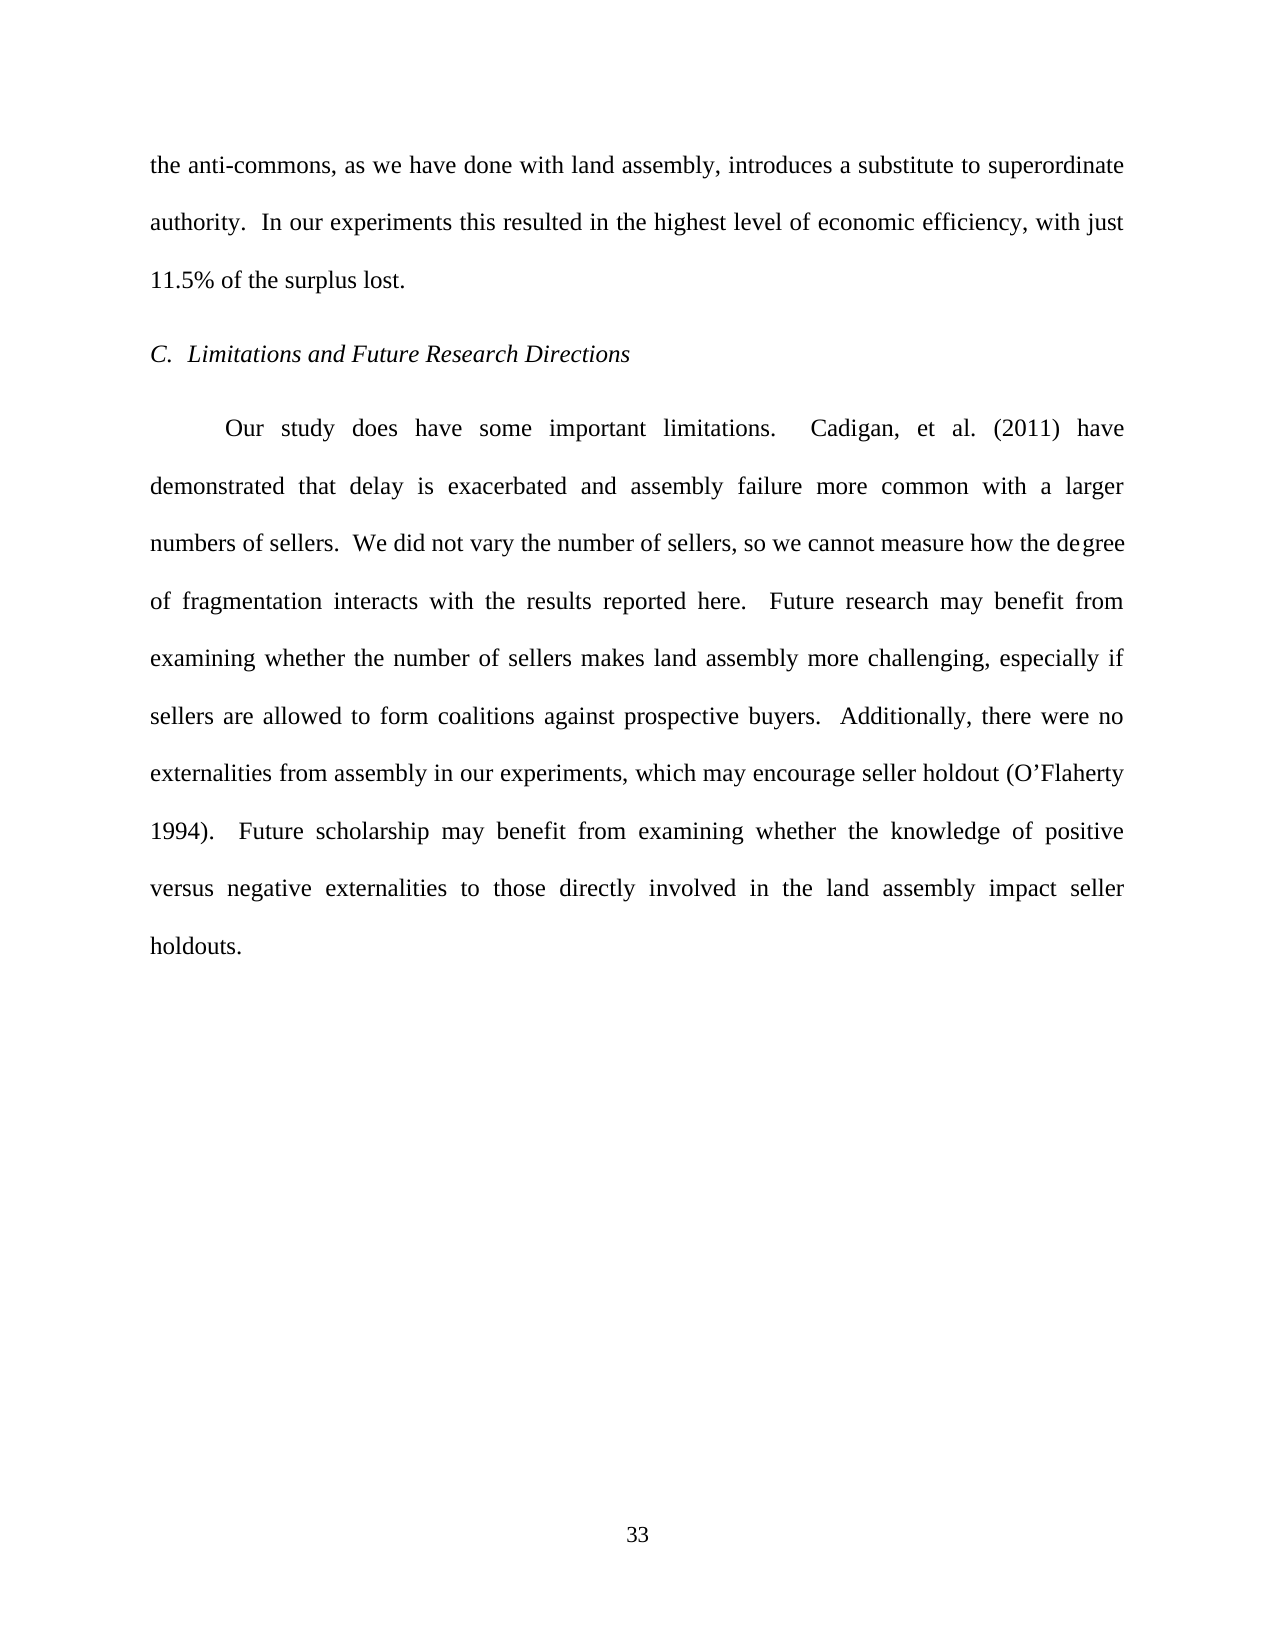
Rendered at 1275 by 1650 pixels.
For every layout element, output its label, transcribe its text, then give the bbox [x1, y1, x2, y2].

text Our study does have some important limitations. Cadigan, et al. (2011) have demonstrated that delay is exacerbated and assembly failure more common with a larger numbers of sellers. We did not vary the number of sellers, so we cannot measure how the degree of fragmentation interacts with the results reported here. Future research may benefit from examining whether the number of sellers makes land assembly more challenging, especially if sellers are allowed to form coalitions against prospective buyers. Additionally, there were no externalities from assembly in our experiments, which may encourage seller holdout (O’Flaherty 1994). Future scholarship may benefit from examining whether the knowledge of positive versus negative externalities to those directly involved in the land assembly impact seller holdouts. [150, 413, 1125, 959]
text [150, 150, 1125, 294]
list Limitations and Future Research Directions [150, 339, 1125, 368]
